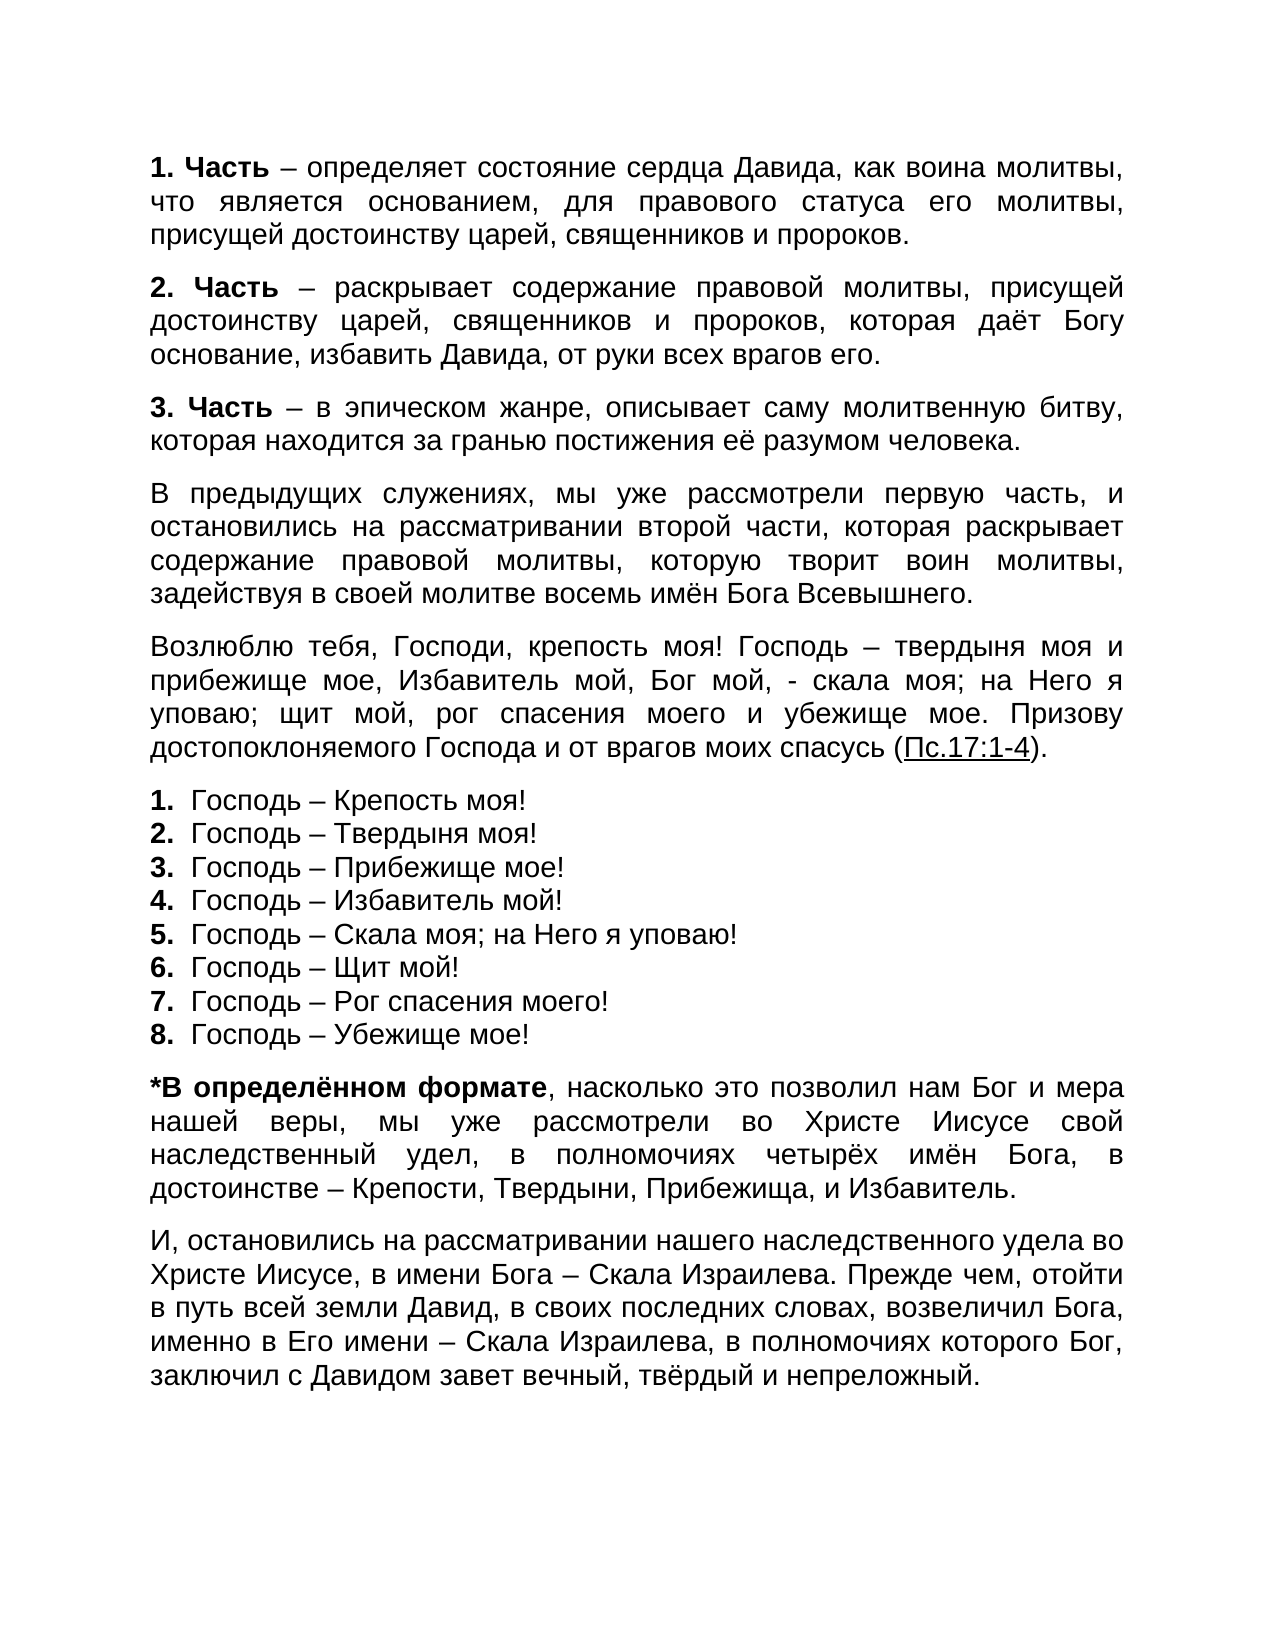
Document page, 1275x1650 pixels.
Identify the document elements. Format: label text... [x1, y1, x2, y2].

text 3. Господь – Прибежище мое! [150, 849, 1125, 883]
text И, остановились на рассматривании нашего наследственного удела во Христе Иисусе, в имени Бога – Скала Израилева. Прежде чем, отойти в путь всей земли Давид, в своих последних словах, возвеличил Бога, именно в Его имени – Скала Израилева, в полномочиях которого Бог, заключил с Давидом завет вечный, твёрдый и непреложный. [150, 1223, 1125, 1391]
text Возлюблю тебя, Господи, крепость моя! Господь – твердыня моя и прибежище мое, Избавитель мой, Бог мой, - скала моя; на Него я уповаю; щит мой, рог спасения моего и убежище мое. Призову достопоклоняемого Господа и от врагов моих спасусь (Пс.17:1-4). [150, 629, 1125, 763]
text 7. Господь – Рог спасения моего! [150, 984, 1125, 1017]
text 4. Господь – Избавитель мой! [150, 883, 1125, 917]
text 1. Часть – определяет состояние сердца Давида, как воина молитвы, что является основанием, для правового статуса его молитвы, присущей достоинству царей, священников и пророков. [150, 150, 1125, 251]
text 5. Господь – Скала моя; на Него я уповаю! [150, 917, 1125, 950]
text В предыдущих служениях, мы уже рассмотрели первую часть, и остановились на рассматривании второй части, которая раскрывает содержание правовой молитвы, которую творит воин молитвы, задействуя в своей молитве восемь имён Бога Всевышнего. [150, 476, 1125, 610]
text 6. Господь – Щит мой! [150, 950, 1125, 984]
text 3. Часть – в эпическом жанре, описывает саму молитвенную битву, которая находится за гранью постижения её разумом человека. [150, 389, 1125, 457]
text *В определённом формате, насколько это позволил нам Бог и мера нашей веры, мы уже рассмотрели во Христе Иисусе свой наследственный удел, в полномочиях четырёх имён Бога, в достоинстве – Крепости, Твердыни, Прибежища, и Избавитель. [150, 1070, 1125, 1204]
text 2. Господь – Твердыня моя! [150, 816, 1125, 849]
text 2. Часть – раскрывает содержание правовой молитвы, присущей достоинству царей, священников и пророков, которая даёт Богу основание, избавить Давида, от руки всех врагов его. [150, 270, 1125, 370]
text 1. Господь – Крепость моя! [150, 782, 1125, 816]
text 8. Господь – Убежище мое! [150, 1017, 1125, 1051]
